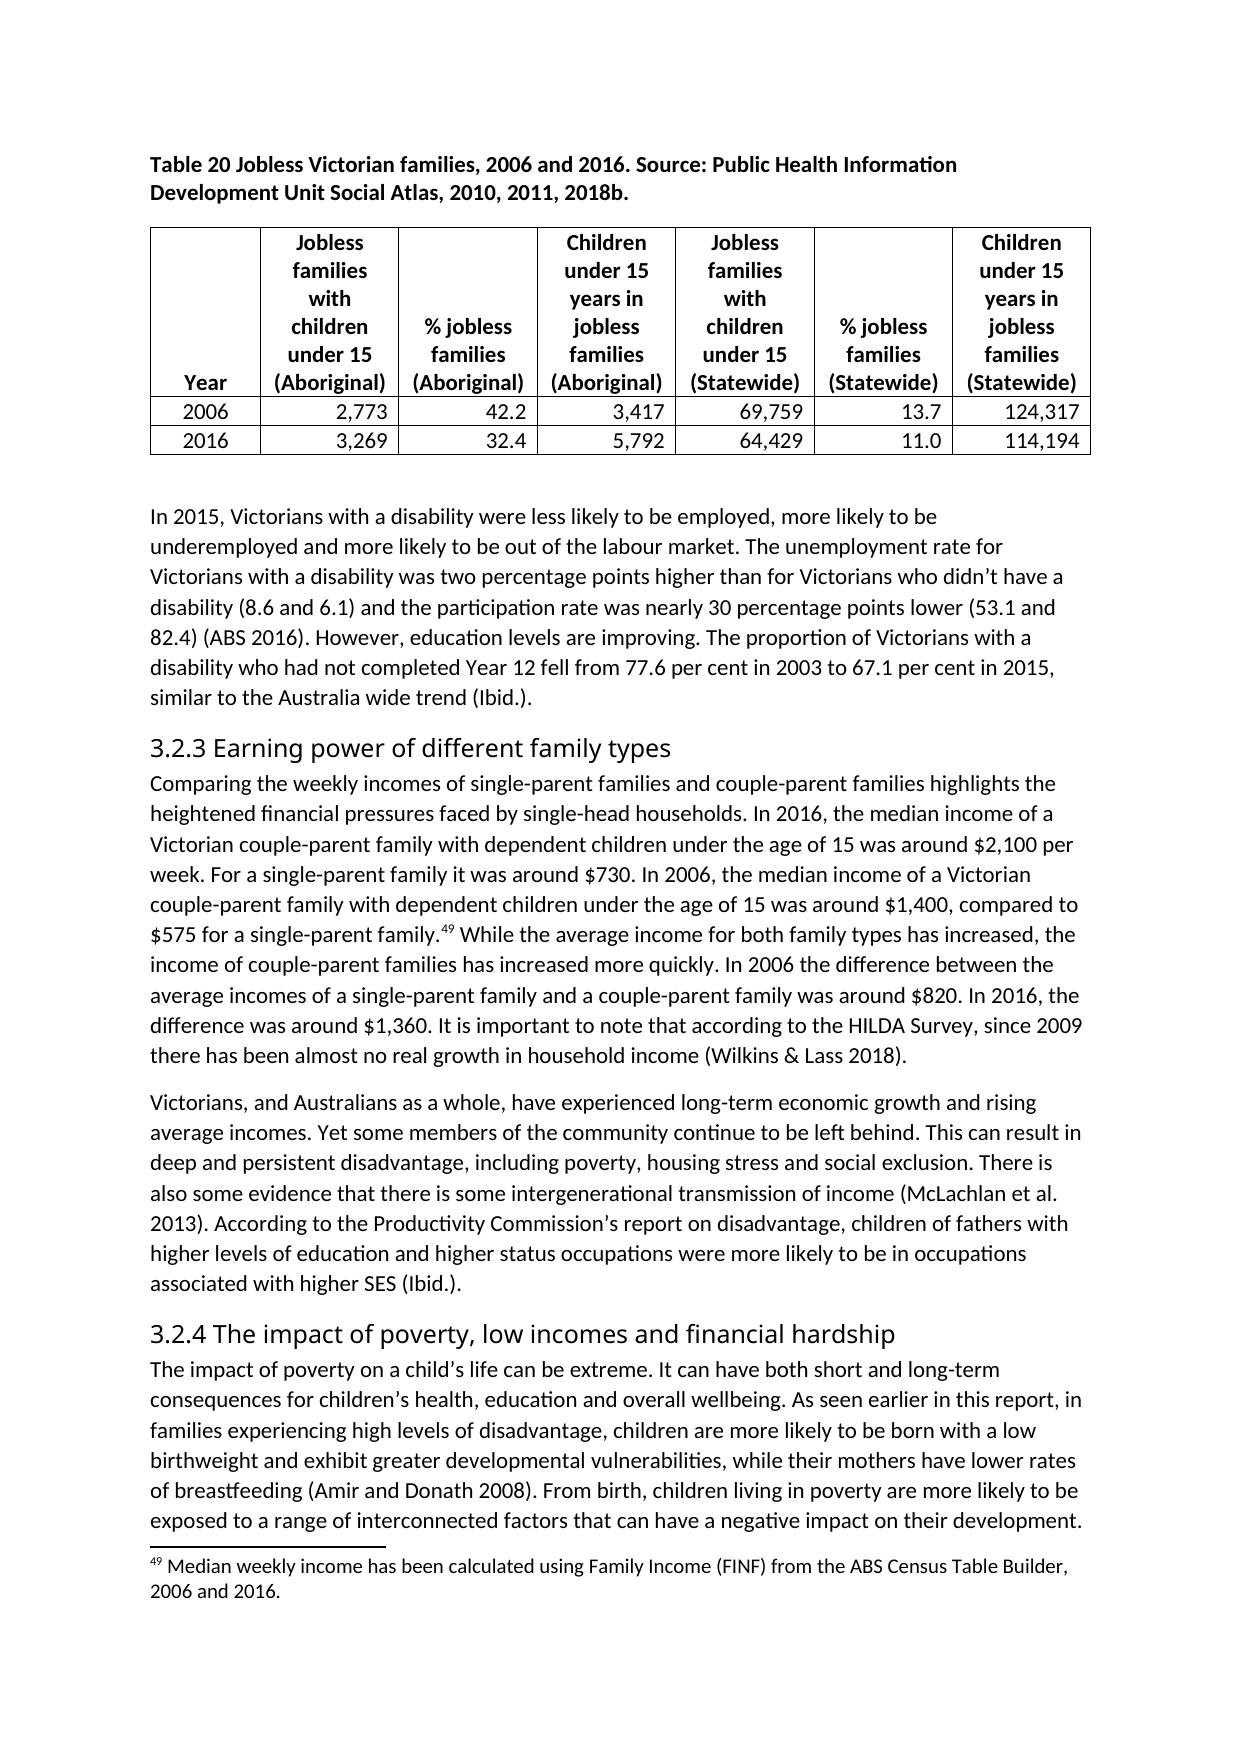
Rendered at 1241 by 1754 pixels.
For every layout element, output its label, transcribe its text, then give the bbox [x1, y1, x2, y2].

table_cell 32.4 [399, 426, 537, 454]
subtitle 3.2.3 Earning power of different family types [150, 730, 1090, 764]
table_cell 69,759 [676, 397, 814, 425]
table_header Year [151, 228, 260, 396]
table_cell 3,417 [538, 397, 675, 425]
table_cell 2,773 [261, 397, 398, 425]
table_cell 13.7 [815, 397, 952, 425]
table_header % jobless families (Aboriginal) [399, 228, 537, 396]
table_cell 64,429 [676, 426, 814, 454]
table_cell 114,194 [953, 426, 1090, 454]
table_header Jobless families with children under 15 (Aboriginal) [261, 228, 398, 396]
table_cell 3,269 [261, 426, 398, 454]
text Comparing the weekly incomes of single-parent families and couple-parent families highlights the heightened financial pressures faced by single-head households. In 2016, the median income of a Victorian couple-parent family with dependent children under the age of 15 was around $2,100 per week. For a single-parent family it was around $730. In 2006, the median income of a Victorian couple-parent family with dependent children under the age of 15 was around $1,400, compared to $575 for a single-parent family. While the average income for both family types has increased, the income of couple-parent families has increased more quickly. In 2006 the difference between the average incomes of a single-parent family and a couple-parent family was around $820. In 2016, the difference was around $1,360. It is important to note that according to the HILDA Survey, since 2009 there has been almost no real growth in household income (Wilkins & Lass 2018). [150, 769, 1090, 1069]
text Table 20 Jobless Victorian families, 2006 and 2016. Source: Public Health Information Development Unit Social Atlas, 2010, 2011, 2018b. [150, 150, 1090, 206]
table_cell 5,792 [538, 426, 675, 454]
subtitle 3.2.4 The impact of poverty, low incomes and financial hardship [150, 1316, 1090, 1350]
table_cell 2016 [151, 426, 260, 454]
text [150, 1355, 1090, 1534]
table_cell 124,317 [953, 397, 1090, 425]
text Victorians, and Australians as a whole, have experienced long-term economic growth and rising average incomes. Yet some members of the community continue to be left behind. This can result in deep and persistent disadvantage, including poverty, housing stress and social exclusion. There is also some evidence that there is some intergenerational transmission of income (McLachlan et al. 2013). According to the Productivity Commission’s report on disadvantage, children of fathers with higher levels of education and higher status occupations were more likely to be in occupations associated with higher SES (Ibid.). [150, 1088, 1090, 1297]
table_cell 42.2 [399, 397, 537, 425]
table_cell 2006 [151, 397, 260, 425]
table_header % jobless families (Statewide) [815, 228, 952, 396]
table_header Jobless families with children under 15 (Statewide) [676, 228, 814, 396]
table_header Children under 15 years in jobless families (Statewide) [953, 228, 1090, 396]
text In 2015, Victorians with a disability were less likely to be employed, more likely to be underemployed and more likely to be out of the labour market. The unemployment rate for Victorians with a disability was two percentage points higher than for Victorians who didn’t have a disability (8.6 and 6.1) and the participation rate was nearly 30 percentage points lower (53.1 and 82.4) (ABS 2016). However, education levels are improving. The proportion of Victorians with a disability who had not completed Year 12 fell from 77.6 per cent in 2003 to 67.1 per cent in 2015, similar to the Australia wide trend (Ibid.). [150, 502, 1090, 711]
table_header Children under 15 years in jobless families (Aboriginal) [538, 228, 675, 396]
table_cell 11.0 [815, 426, 952, 454]
